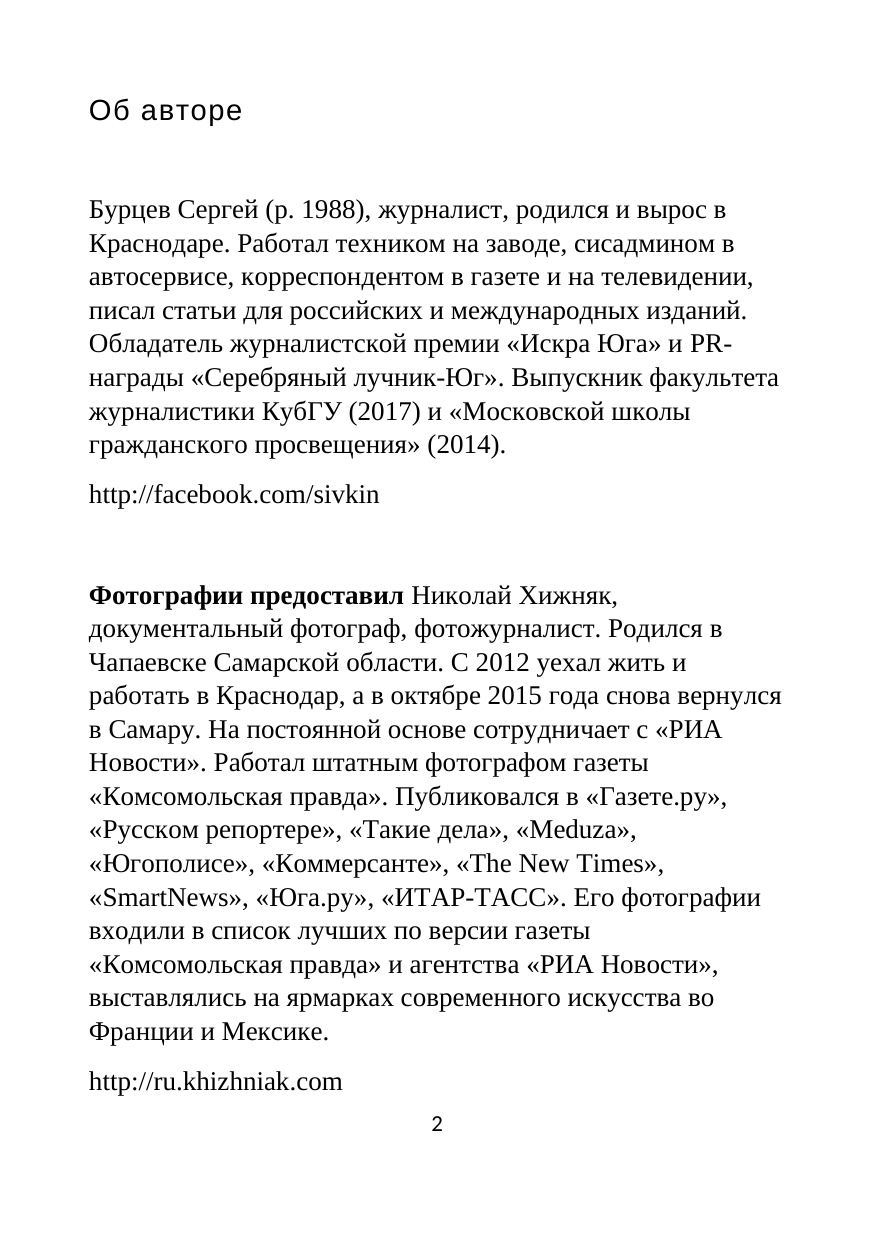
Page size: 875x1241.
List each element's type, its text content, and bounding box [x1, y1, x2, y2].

text Бурцев Сергей (р. 1988), журналист, родился и вырос в Краснодаре. Работал техником на заводе, сисадмином в автосервисе, корреспондентом в газете и на телевидении, писал статьи для российских и международных изданий. Обладатель журналистской премии «Искра Юга» и PR-награды «Серебряный лучник-Юг». Выпускник факультета журналистики КубГУ (2017) и «Московской школы гражданского просвещения» (2014). [89, 193, 785, 459]
text Фотографии предоставил Николай Хижняк, документальный фотограф, фотожурналист. Родился в Чапаевске Самарской области. С 2012 уехал жить и работать в Краснодар, а в октябре 2015 года снова вернулся в Самару. На постоянной основе сотрудничает с «РИА Новости». Работал штатным фотографом газеты «Комсомольская правда». Публиковался в «Газете.ру», «Русском репортере», «Такие дела», «Meduza», «Югополисе», «Коммерсанте», «The New Times», «SmartNews», «Юга.ру», «ИТАР-ТАСС». Его фотографии входили в список лучших по версии газеты «Комсомольская правда» и агентства «РИА Новости», выставлялись на ярмарках современного искусства во Франции и Мексике. [89, 579, 785, 1046]
text http://ru.khizhniak.com [89, 1065, 785, 1096]
text http://facebook.com/sivkin [89, 478, 785, 509]
subtitle Об авторе [89, 93, 785, 126]
